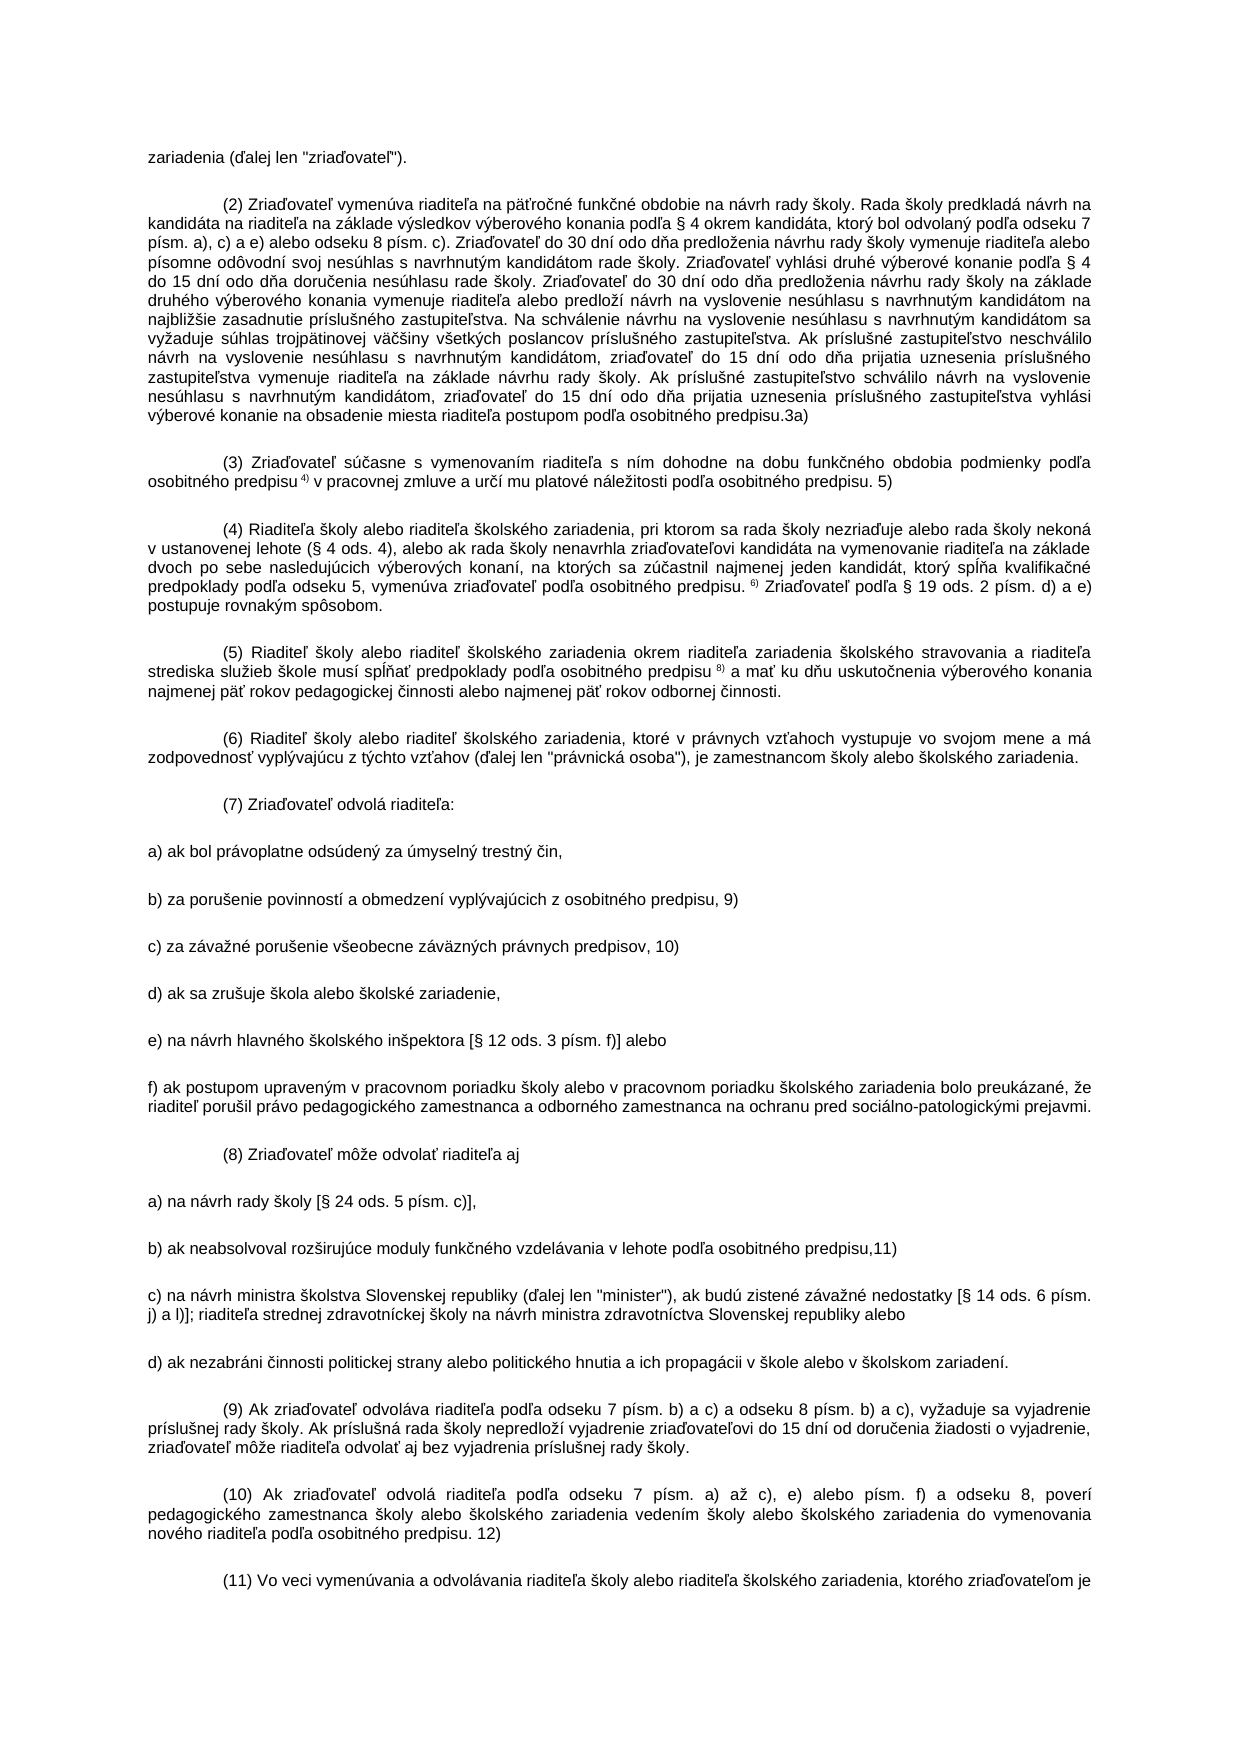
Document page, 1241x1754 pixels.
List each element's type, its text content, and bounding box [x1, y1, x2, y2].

text (6) Riaditeľ školy alebo riaditeľ školského zariadenia, ktoré v právnych vzťahoch vystupuje vo svojom mene a má zodpovednosť vyplývajúcu z týchto vzťahov (ďalej len "právnická osoba"), je zamestnancom školy alebo školského zariadenia. [148, 729, 1092, 767]
text a) ak bol právoplatne odsúdený za úmyselný trestný čin, [148, 842, 1092, 861]
text d) ak sa zrušuje škola alebo školské zariadenie, [148, 984, 1092, 1003]
text b) ak neabsolvoval rozširujúce moduly funkčného vzdelávania v lehote podľa osobitného predpisu,11) [148, 1239, 1092, 1258]
text (7) Zriaďovateľ odvolá riaditeľa: [148, 795, 1092, 814]
text (2) Zriaďovateľ vymenúva riaditeľa na päťročné funkčné obdobie na návrh rady školy. Rada školy predkladá návrh na kandidáta na riaditeľa na základe výsledkov výberového konania podľa § 4 okrem kandidáta, ktorý bol odvolaný podľa odseku 7 písm. a), c) a e) alebo odseku 8 písm. c). Zriaďovateľ do 30 dní odo dňa predloženia návrhu rady školy vymenuje riaditeľa alebo písomne odôvodní svoj nesúhlas s navrhnutým kandidátom rade školy. Zriaďovateľ vyhlási druhé výberové konanie podľa § 4 do 15 dní odo dňa doručenia nesúhlasu rade školy. Zriaďovateľ do 30 dní odo dňa predloženia návrhu rady školy na základe druhého výberového konania vymenuje riaditeľa alebo predloží návrh na vyslovenie nesúhlasu s navrhnutým kandidátom na najbližšie zasadnutie príslušného zastupiteľstva. Na schválenie návrhu na vyslovenie nesúhlasu s navrhnutým kandidátom sa vyžaduje súhlas trojpätinovej väčšiny všetkých poslancov príslušného zastupiteľstva. Ak príslušné zastupiteľstvo neschválilo návrh na vyslovenie nesúhlasu s navrhnutým kandidátom, zriaďovateľ do 15 dní odo dňa prijatia uznesenia príslušného zastupiteľstva vymenuje riaditeľa na základe návrhu rady školy. Ak príslušné zastupiteľstvo schválilo návrh na vyslovenie nesúhlasu s navrhnutým kandidátom, zriaďovateľ do 15 dní odo dňa prijatia uznesenia príslušného zastupiteľstva vyhlási výberové konanie na obsadenie miesta riaditeľa postupom podľa osobitného predpisu.3a) [148, 195, 1092, 425]
text (9) Ak zriaďovateľ odvoláva riaditeľa podľa odseku 7 písm. b) a c) a odseku 8 písm. b) a c), vyžaduje sa vyjadrenie príslušnej rady školy. Ak príslušná rada školy nepredloží vyjadrenie zriaďovateľovi do 15 dní od doručenia žiadosti o vyjadrenie, zriaďovateľ môže riaditeľa odvolať aj bez vyjadrenia príslušnej rady školy. [148, 1399, 1092, 1457]
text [148, 148, 1092, 167]
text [148, 1571, 1092, 1590]
text c) na návrh ministra školstva Slovenskej republiky (ďalej len "minister"), ak budú zistené závažné nedostatky [§ 14 ods. 6 písm. j) a l)]; riaditeľa strednej zdravotníckej školy na návrh ministra zdravotníctva Slovenskej republiky alebo [148, 1286, 1092, 1324]
text b) za porušenie povinností a obmedzení vyplývajúcich z osobitného predpisu, 9) [148, 889, 1092, 908]
text (4) Riaditeľa školy alebo riaditeľa školského zariadenia, pri ktorom sa rada školy nezriaďuje alebo rada školy nekoná v ustanovenej lehote (§ 4 ods. 4), alebo ak rada školy nenavrhla zriaďovateľovi kandidáta na vymenovanie riaditeľa na základe dvoch po sebe nasledujúcich výberových konaní, na ktorých sa zúčastnil najmenej jeden kandidát, ktorý spĺňa kvalifikačné predpoklady podľa odseku 5, vymenúva zriaďovateľ podľa osobitného predpisu. 6) Zriaďovateľ podľa § 19 ods. 2 písm. d) a e) postupuje rovnakým spôsobom. [148, 519, 1092, 615]
text f) ak postupom upraveným v pracovnom poriadku školy alebo v pracovnom poriadku školského zariadenia bolo preukázané, že riaditeľ porušil právo pedagogického zamestnanca a odborného zamestnanca na ochranu pred sociálno-patologickými prejavmi. [148, 1078, 1092, 1116]
text c) za závažné porušenie všeobecne záväzných právnych predpisov, 10) [148, 937, 1092, 956]
text (3) Zriaďovateľ súčasne s vymenovaním riaditeľa s ním dohodne na dobu funkčného obdobia podmienky podľa osobitného predpisu 4) v pracovnej zmluve a určí mu platové náležitosti podľa osobitného predpisu. 5) [148, 453, 1092, 491]
text e) na návrh hlavného školského inšpektora [§ 12 ods. 3 písm. f)] alebo [148, 1031, 1092, 1050]
text (5) Riaditeľ školy alebo riaditeľ školského zariadenia okrem riaditeľa zariadenia školského stravovania a riaditeľa strediska služieb škole musí spĺňať predpoklady podľa osobitného predpisu 8) a mať ku dňu uskutočnenia výberového konania najmenej päť rokov pedagogickej činnosti alebo najmenej päť rokov odbornej činnosti. [148, 643, 1092, 701]
text d) ak nezabráni činnosti politickej strany alebo politického hnutia a ich propagácii v škole alebo v školskom zariadení. [148, 1352, 1092, 1372]
text (8) Zriaďovateľ môže odvolať riaditeľa aj [148, 1144, 1092, 1164]
text (10) Ak zriaďovateľ odvolá riaditeľa podľa odseku 7 písm. a) až c), e) alebo písm. f) a odseku 8, poverí pedagogického zamestnanca školy alebo školského zariadenia vedením školy alebo školského zariadenia do vymenovania nového riaditeľa podľa osobitného predpisu. 12) [148, 1485, 1092, 1543]
text a) na návrh rady školy [§ 24 ods. 5 písm. c)], [148, 1192, 1092, 1211]
